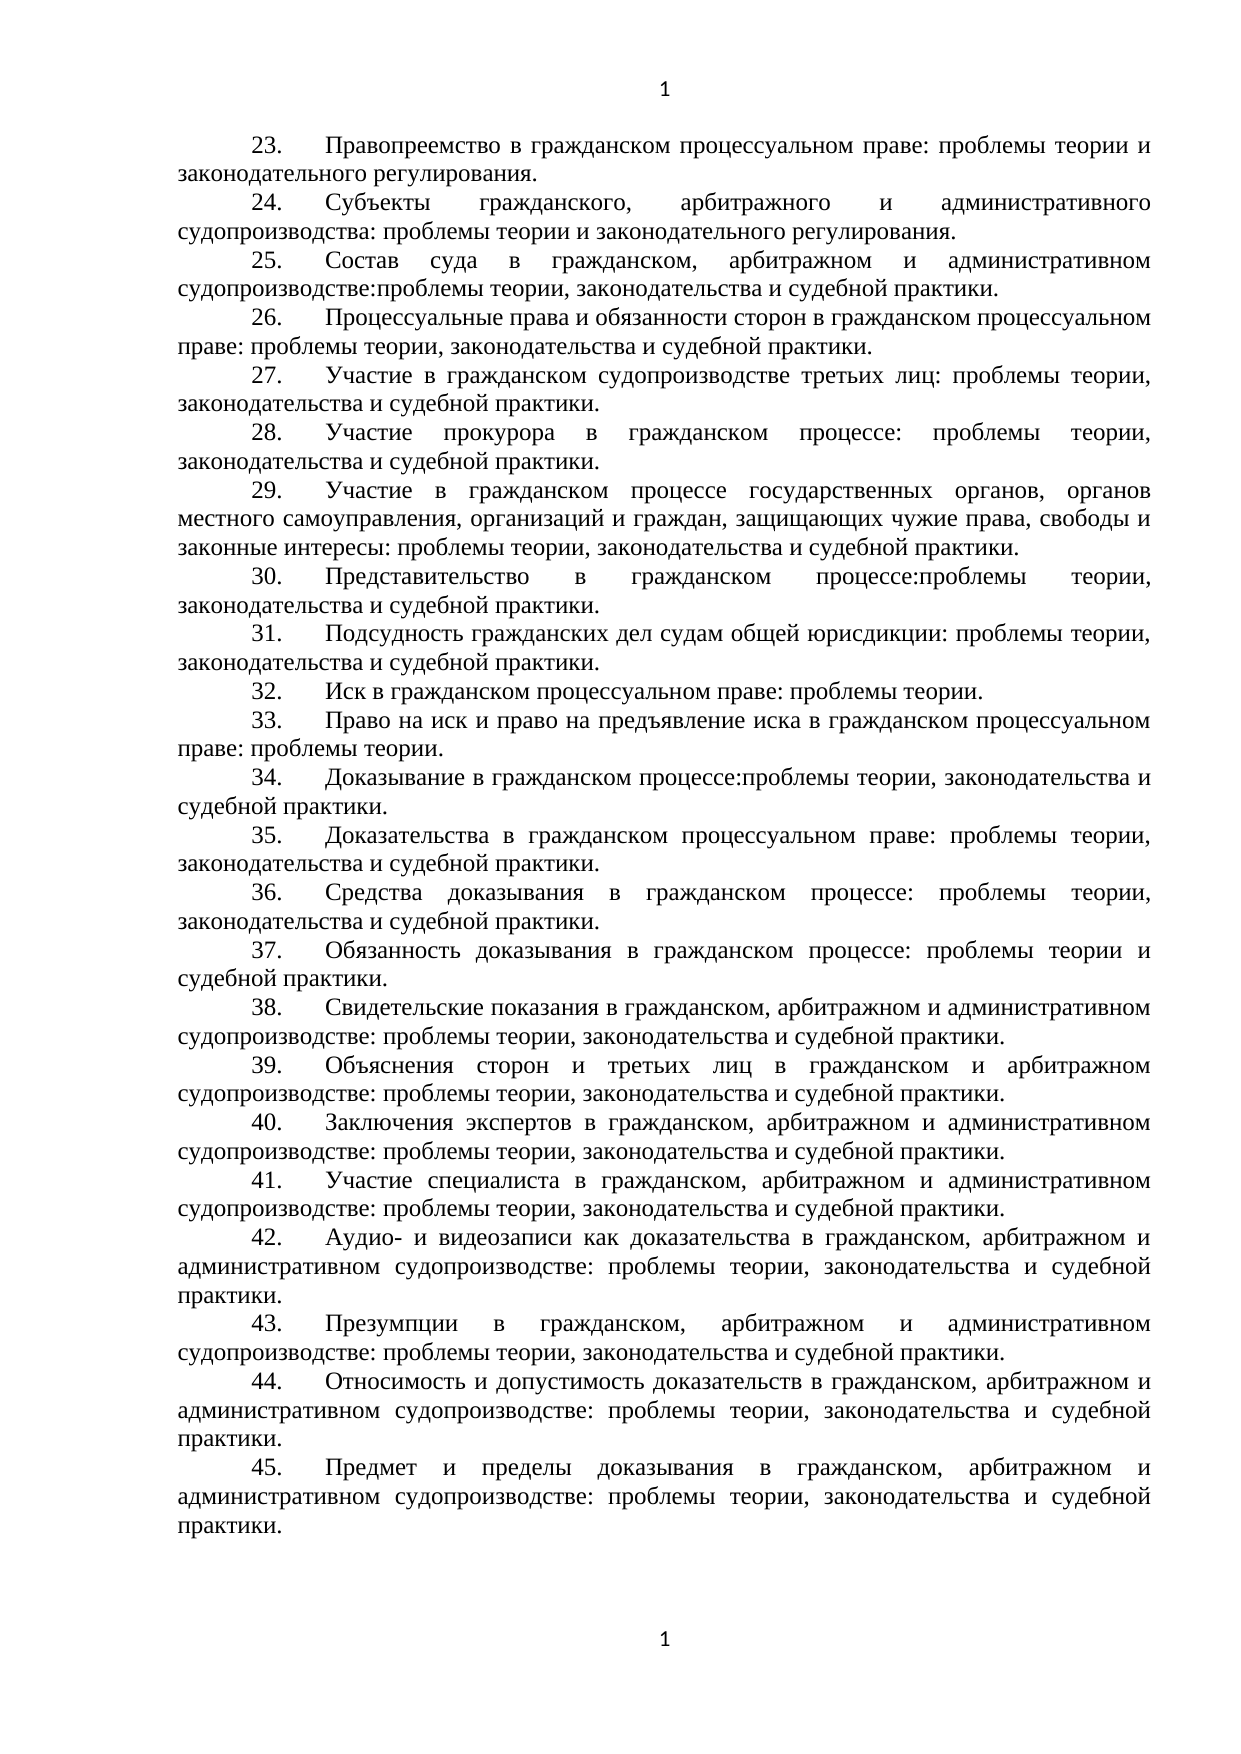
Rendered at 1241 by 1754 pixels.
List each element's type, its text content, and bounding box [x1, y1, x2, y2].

list Процессуальные права и обязанности сторон в гражданском процессуальном праве: проблемы теории, законодательства и судебной практики. [177, 302, 1152, 360]
list Предмет и пределы доказывания в гражданском, арбитражном и административном судопроизводстве: проблемы теории, законодательства и судебной практики. [177, 1452, 1152, 1538]
list Подсудность гражданских дел судам общей юрисдикции: проблемы теории, законодательства и судебной практики. [177, 618, 1152, 676]
list Свидетельские показания в гражданском, арбитражном и административном судопроизводстве: проблемы теории, законодательства и судебной практики. [177, 992, 1152, 1050]
list Заключения экспертов в гражданском, арбитражном и административном судопроизводстве: проблемы теории, законодательства и судебной практики. [177, 1107, 1152, 1165]
list Доказывание в гражданском процессе:проблемы теории, законодательства и судебной практики. [177, 762, 1152, 820]
list Объяснения сторон и третьих лиц в гражданском и арбитражном судопроизводстве: проблемы теории, законодательства и судебной практики. [177, 1050, 1152, 1107]
list Состав суда в гражданском, арбитражном и административном судопроизводстве:проблемы теории, законодательства и судебной практики. [177, 245, 1152, 302]
list Право на иск и право на предъявление иска в гражданском процессуальном праве: проблемы теории. [177, 705, 1152, 762]
list Аудио- и видеозаписи как доказательства в гражданском, арбитражном и административном судопроизводстве: проблемы теории, законодательства и судебной практики. [177, 1222, 1152, 1308]
list Иск в гражданском процессуальном праве: проблемы теории. [177, 676, 1152, 705]
list Относимость и допустимость доказательств в гражданском, арбитражном и административном судопроизводстве: проблемы теории, законодательства и судебной практики. [177, 1366, 1152, 1452]
list Представительство в гражданском процессе:проблемы теории, законодательства и судебной практики. [177, 561, 1152, 618]
list Доказательства в гражданском процессуальном праве: проблемы теории, законодательства и судебной практики. [177, 820, 1152, 877]
list Участие в гражданском процессе государственных органов, органов местного самоуправления, организаций и граждан, защищающих чужие права, свободы и законные интересы: проблемы теории, законодательства и судебной практики. [177, 475, 1152, 561]
list Правопреемство в гражданском процессуальном праве: проблемы теории и законодательного регулирования. [177, 130, 1152, 187]
list Презумпции в гражданском, арбитражном и административном судопроизводстве: проблемы теории, законодательства и судебной практики. [177, 1308, 1152, 1366]
list Участие в гражданском судопроизводстве третьих лиц: проблемы теории, законодательства и судебной практики. [177, 360, 1152, 417]
list Субъекты гражданского, арбитражного и административного судопроизводства: проблемы теории и законодательного регулирования. [177, 187, 1152, 245]
list Участие прокурора в гражданском процессе: проблемы теории, законодательства и судебной практики. [177, 417, 1152, 475]
list Участие специалиста в гражданском, арбитражном и административном судопроизводстве: проблемы теории, законодательства и судебной практики. [177, 1165, 1152, 1222]
list Обязанность доказывания в гражданском процессе: проблемы теории и судебной практики. [177, 935, 1152, 992]
list Средства доказывания в гражданском процессе: проблемы теории, законодательства и судебной практики. [177, 877, 1152, 935]
